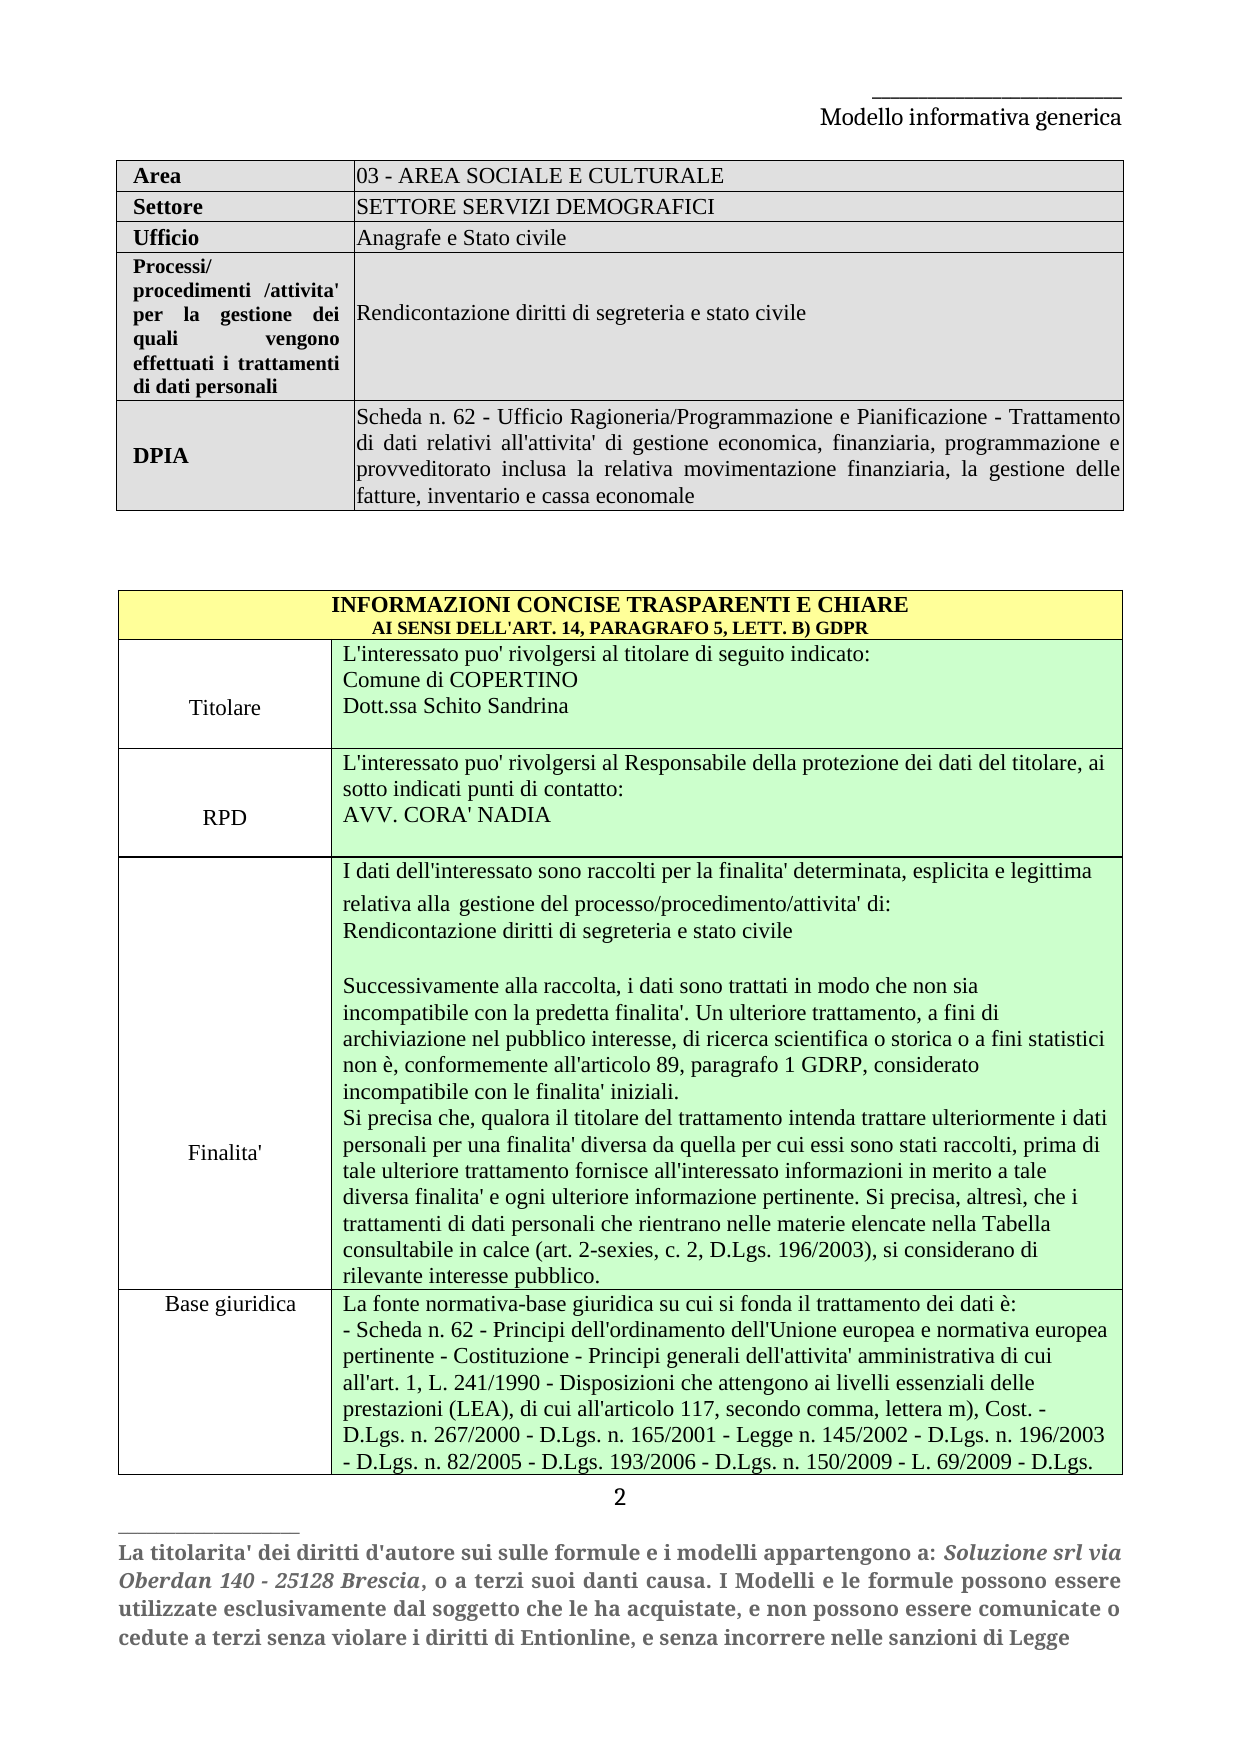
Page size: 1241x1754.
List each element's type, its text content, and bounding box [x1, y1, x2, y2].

table_cell L'interessato puo' rivolgersi al Responsabile della protezione dei dati del titolare, ai sotto indicati punti di contatto: AVV. CORA' NADIA [332, 749, 1122, 856]
table_cell RPD [119, 749, 331, 856]
table_cell L'interessato puo' rivolgersi al titolare di seguito indicato: Comune di COPERTINO Dott.ssa Schito Sandrina [332, 640, 1122, 748]
table_cell Ufficio [117, 222, 354, 252]
table_cell Base giuridica [119, 1290, 331, 1474]
table_cell Scheda n. 62 - Ufficio Ragioneria/Programmazione e Pianificazione - Trattamento di dati relativi all'attivita' di gestione economica, finanziaria, programmazione e provveditorato inclusa la relativa movimentazione finanziaria, la gestione delle fatture, inventario e cassa economale [355, 401, 1123, 510]
table_header Area [117, 161, 354, 191]
table_cell DPIA [117, 401, 354, 510]
table_cell Finalita' [119, 858, 331, 1289]
table_cell Rendicontazione diritti di segreteria e stato civile [355, 253, 1123, 400]
table_header INFORMAZIONI CONCISE TRASPARENTI E CHIARE AI SENSI DELL'ART. 14, PARAGRAFO 5, LETT. B) GDPR [119, 591, 1122, 639]
table_cell I dati dell'interessato sono raccolti per la finalita' determinata, esplicita e legittima relativa alla gestione del processo/procedimento/attivita' di: Rendicontazione diritti di segreteria e stato civile Successivamente alla raccolta, i dati sono trattati in modo che non sia incompatibile con la predetta finalita'. Un ulteriore trattamento, a fini di archiviazione nel pubblico interesse, di ricerca scientifica o storica o a fini statistici non è, conformemente all'articolo 89, paragrafo 1 GDRP, considerato incompatibile con le finalita' iniziali. Si precisa che, qualora il titolare del trattamento intenda trattare ulteriormente i dati personali per una finalita' diversa da quella per cui essi sono stati raccolti, prima di tale ulteriore trattamento fornisce all'interessato informazioni in merito a tale diversa finalita' e ogni ulteriore informazione pertinente. Si precisa, altresì, che i trattamenti di dati personali che rientrano nelle materie elencate nella Tabella consultabile in calce (art. 2-sexies, c. 2, D.Lgs. 196/2003), si considerano di rilevante interesse pubblico. [332, 858, 1122, 1289]
table_cell Anagrafe e Stato civile [355, 222, 1123, 252]
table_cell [332, 1290, 1122, 1474]
table_cell Processi/procedimenti /attivita' per la gestione dei quali vengono effettuati i trattamenti di dati personali [117, 253, 354, 400]
table_header 03 - AREA SOCIALE E CULTURALE [355, 161, 1123, 191]
table_cell Settore [117, 192, 354, 221]
table_cell Titolare [119, 640, 331, 748]
table_cell SETTORE SERVIZI DEMOGRAFICI [355, 192, 1123, 221]
